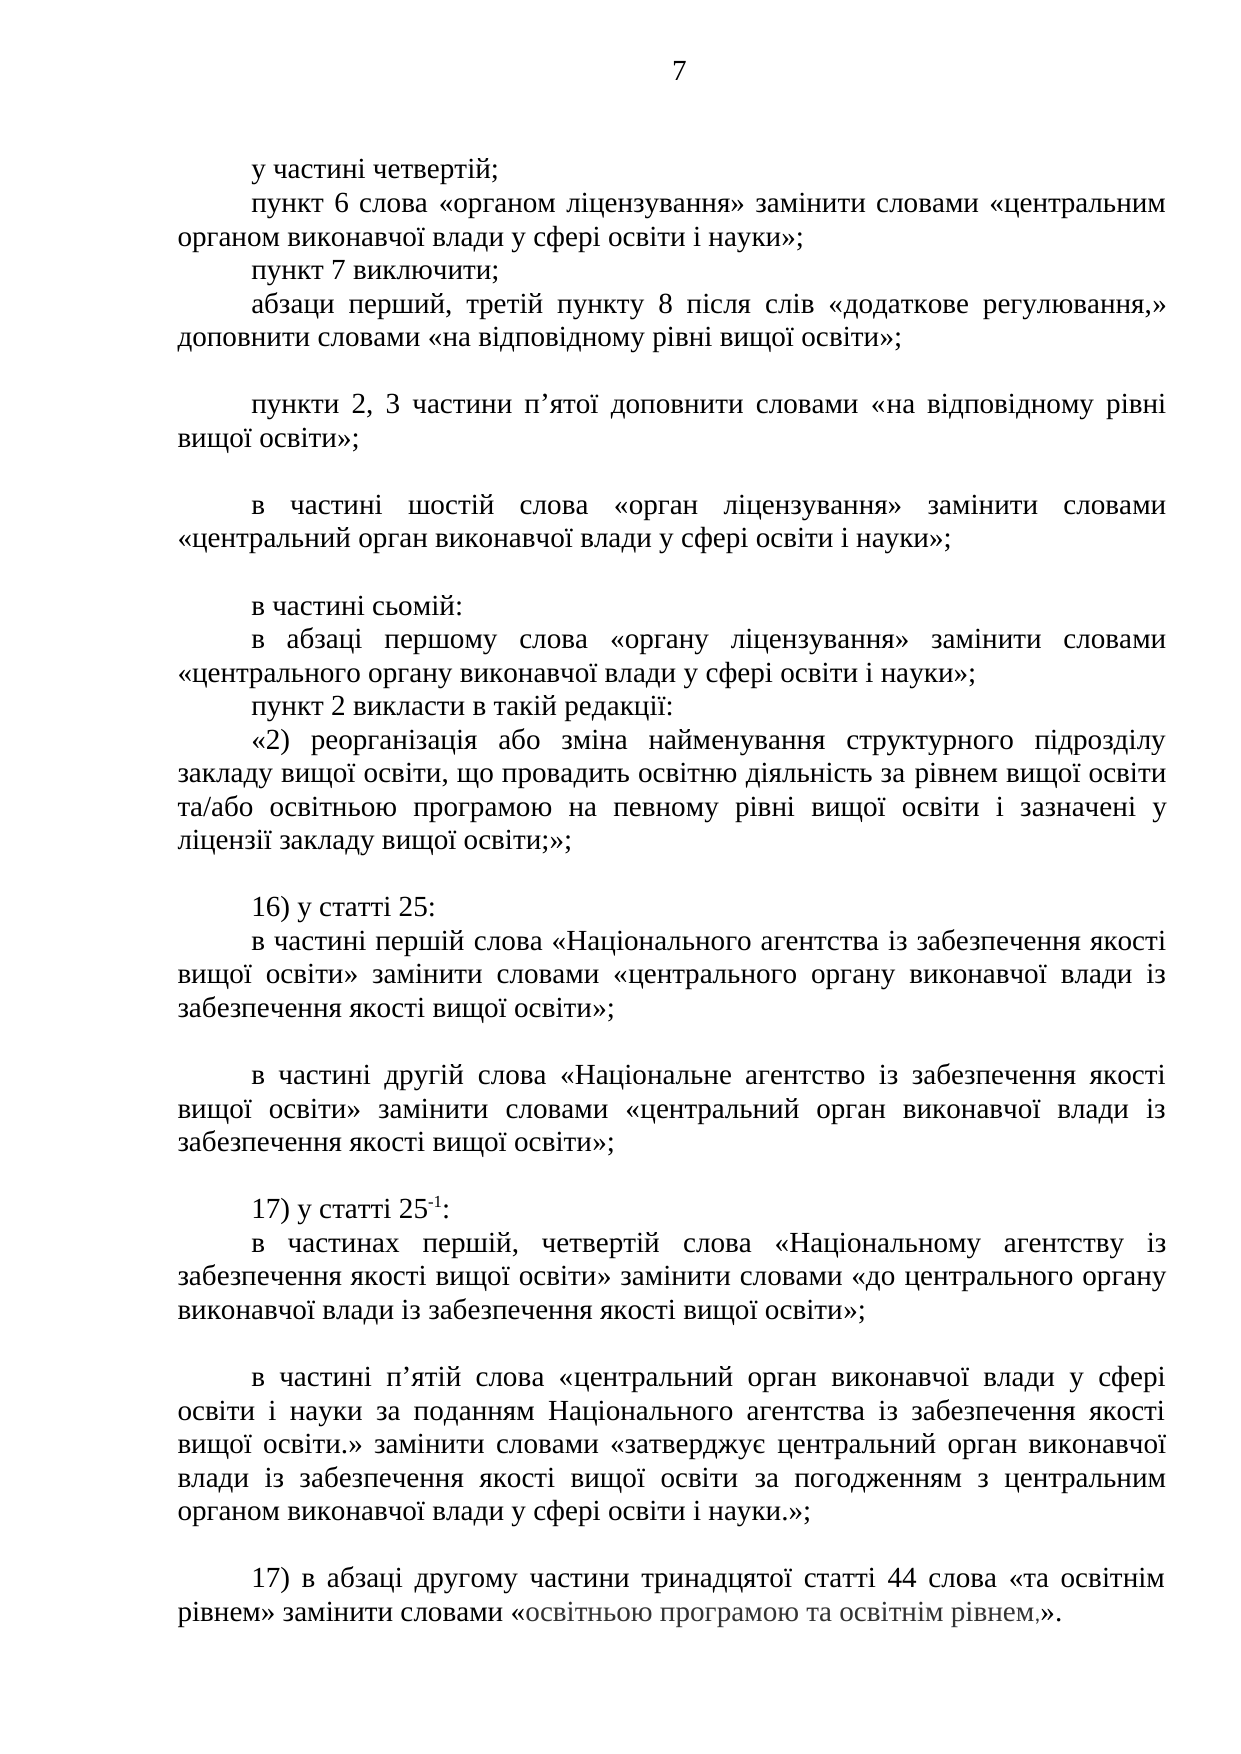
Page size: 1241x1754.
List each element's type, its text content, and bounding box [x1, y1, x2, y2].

text в частині другій слова «Національне агентство із забезпечення якості вищої освіти» замінити словами «центральний орган виконавчої влади із забезпечення якості вищої освіти»; [177, 1057, 1167, 1158]
text «2) реорганізація або зміна найменування структурного підрозділу закладу вищої освіти, що провадить освітню діяльність за рівнем вищої освіти та/або освітньою програмою на певному рівні вищої освіти і зазначені у ліцензії закладу вищої освіти;»; [177, 722, 1167, 789]
text в частинах першій, четвертій слова «Національному агентству із забезпечення якості вищої освіти» замінити словами «до центрального органу виконавчої влади із забезпечення якості вищої освіти»; [177, 1225, 1167, 1326]
text 16) у статті 25: [177, 889, 1167, 923]
text 17) в абзаці другому частини тринадцятої статті 44 слова «та освітнім рівнем» замінити словами «освітньою програмою та освітнім рівнем,». [177, 1560, 1167, 1627]
text «2) реорганізація або зміна найменування структурного підрозділу закладу вищої освіти, що провадить освітню діяльність за рівнем вищої освіти та/або освітньою програмою на певному рівні вищої освіти і зазначені у ліцензії закладу вищої освіти;»; [177, 789, 1167, 856]
text абзаци перший, третій пункту 8 після слів «додаткове регулювання,» доповнити словами «на відповідному рівні вищої освіти»; [177, 286, 1167, 353]
text в частині сьомій: [177, 588, 1167, 621]
text 17) у статті 25-1: [177, 1191, 1167, 1225]
subtitle в абзаці першому слова «органу ліцензування» замінити словами «центрального органу виконавчої влади у сфері освіти і науки»; [177, 621, 1167, 688]
text в частині п’ятій слова «центральний орган виконавчої влади у сфері освіти і науки за поданням Національного агентства із забезпечення якості вищої освіти.» замінити словами «затверджує центральний орган виконавчої влади із забезпечення якості вищої освіти за погодженням з центральним органом виконавчої влади у сфері освіти і науки.»; [177, 1359, 1167, 1527]
subtitle у частині четвертій; [177, 152, 1167, 185]
text пункт 2 викласти в такій редакції: [177, 688, 1167, 722]
text пункти 2, 3 частини п’ятої доповнити словами «на відповідному рівні вищої освіти»; [177, 386, 1167, 453]
text пункт 7 виключити; [177, 252, 1167, 286]
text в частині першій слова «Національного агентства із забезпечення якості вищої освіти» замінити словами «центрального органу виконавчої влади із забезпечення якості вищої освіти»; [177, 923, 1167, 1024]
subtitle пункт 6 слова «органом ліцензування» замінити словами «центральним органом виконавчої влади у сфері освіти і науки»; [177, 185, 1167, 252]
subtitle в частині шостій слова «орган ліцензування» замінити словами «центральний орган виконавчої влади у сфері освіти і науки»; [177, 487, 1167, 554]
